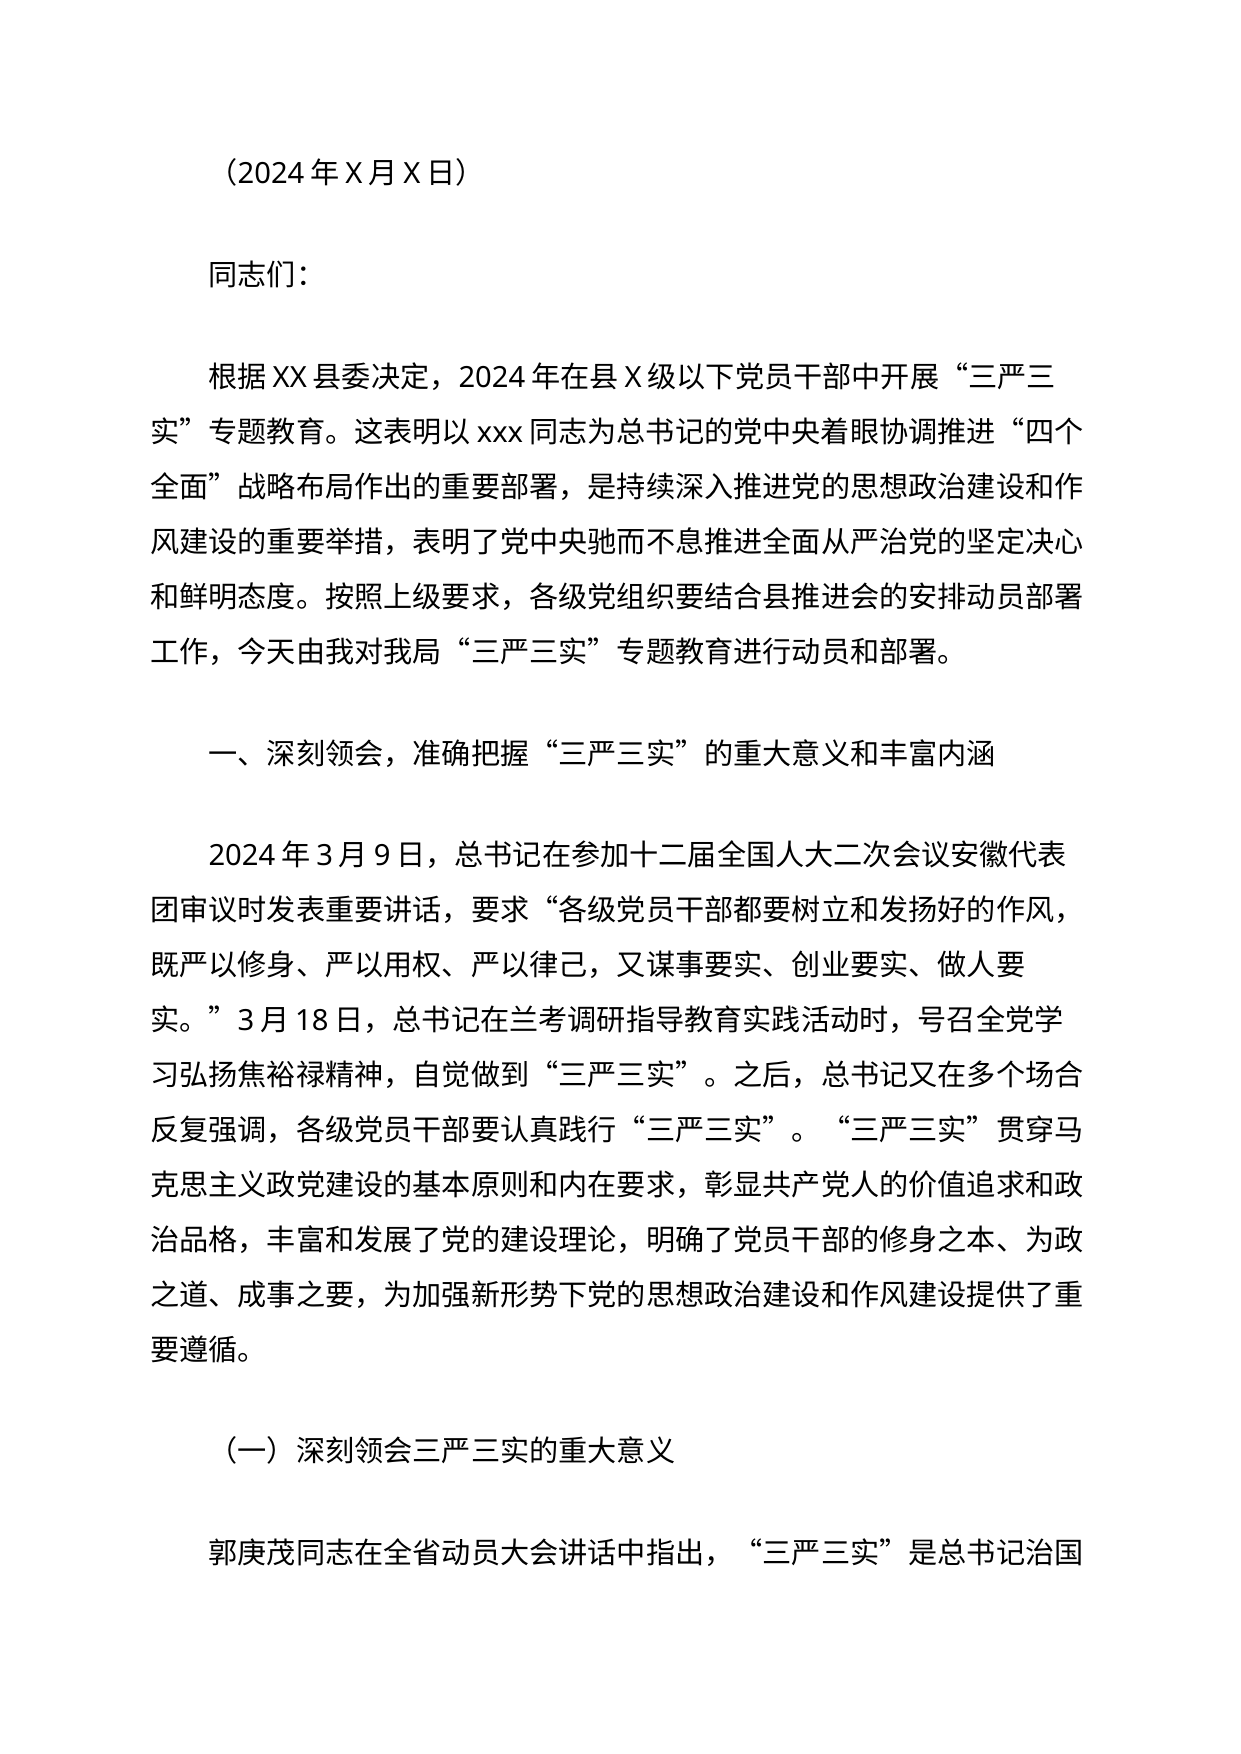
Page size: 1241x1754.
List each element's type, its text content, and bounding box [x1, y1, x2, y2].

text 根据XX县委决定，2024年在县X级以下党员干部中开展“三严三实”专题教育。这表明以xxx同志为总书记的党中央着眼协调推进“四个全面”战略布局作出的重要部署，是持续深入推进党的思想政治建设和作风建设的重要举措，表明了党中央驰而不息推进全面从严治党的坚定决心和鲜明态度。按照上级要求，各级党组织要结合县推进会的安排动员部署工作，今天由我对我局“三严三实”专题教育进行动员和部署。 [150, 354, 1090, 671]
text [150, 1530, 1090, 1572]
text （一）深刻领会三严三实的重大意义 [150, 1428, 1090, 1470]
text 同志们： [150, 252, 1090, 294]
text （2024年X月X日） [150, 150, 1090, 192]
text 2024年3月9日，总书记在参加十二届全国人大二次会议安徽代表团审议时发表重要讲话，要求“各级党员干部都要树立和发扬好的作风，既严以修身、严以用权、严以律己，又谋事要实、创业要实、做人要实。”3月18日，总书记在兰考调研指导教育实践活动时，号召全党学习弘扬焦裕禄精神，自觉做到“三严三实”。之后，总书记又在多个场合反复强调，各级党员干部要认真践行“三严三实”。“三严三实”贯穿马克思主义政党建设的基本原则和内在要求，彰显共产党人的价值追求和政治品格，丰富和发展了党的建设理论，明确了党员干部的修身之本、为政 之道、成事之要，为加强新形势下党的思想政治建设和作风建设提供了重要遵循。 [150, 832, 1090, 1368]
text 一、深刻领会，准确把握“三严三实”的重大意义和丰富内涵 [150, 730, 1090, 772]
